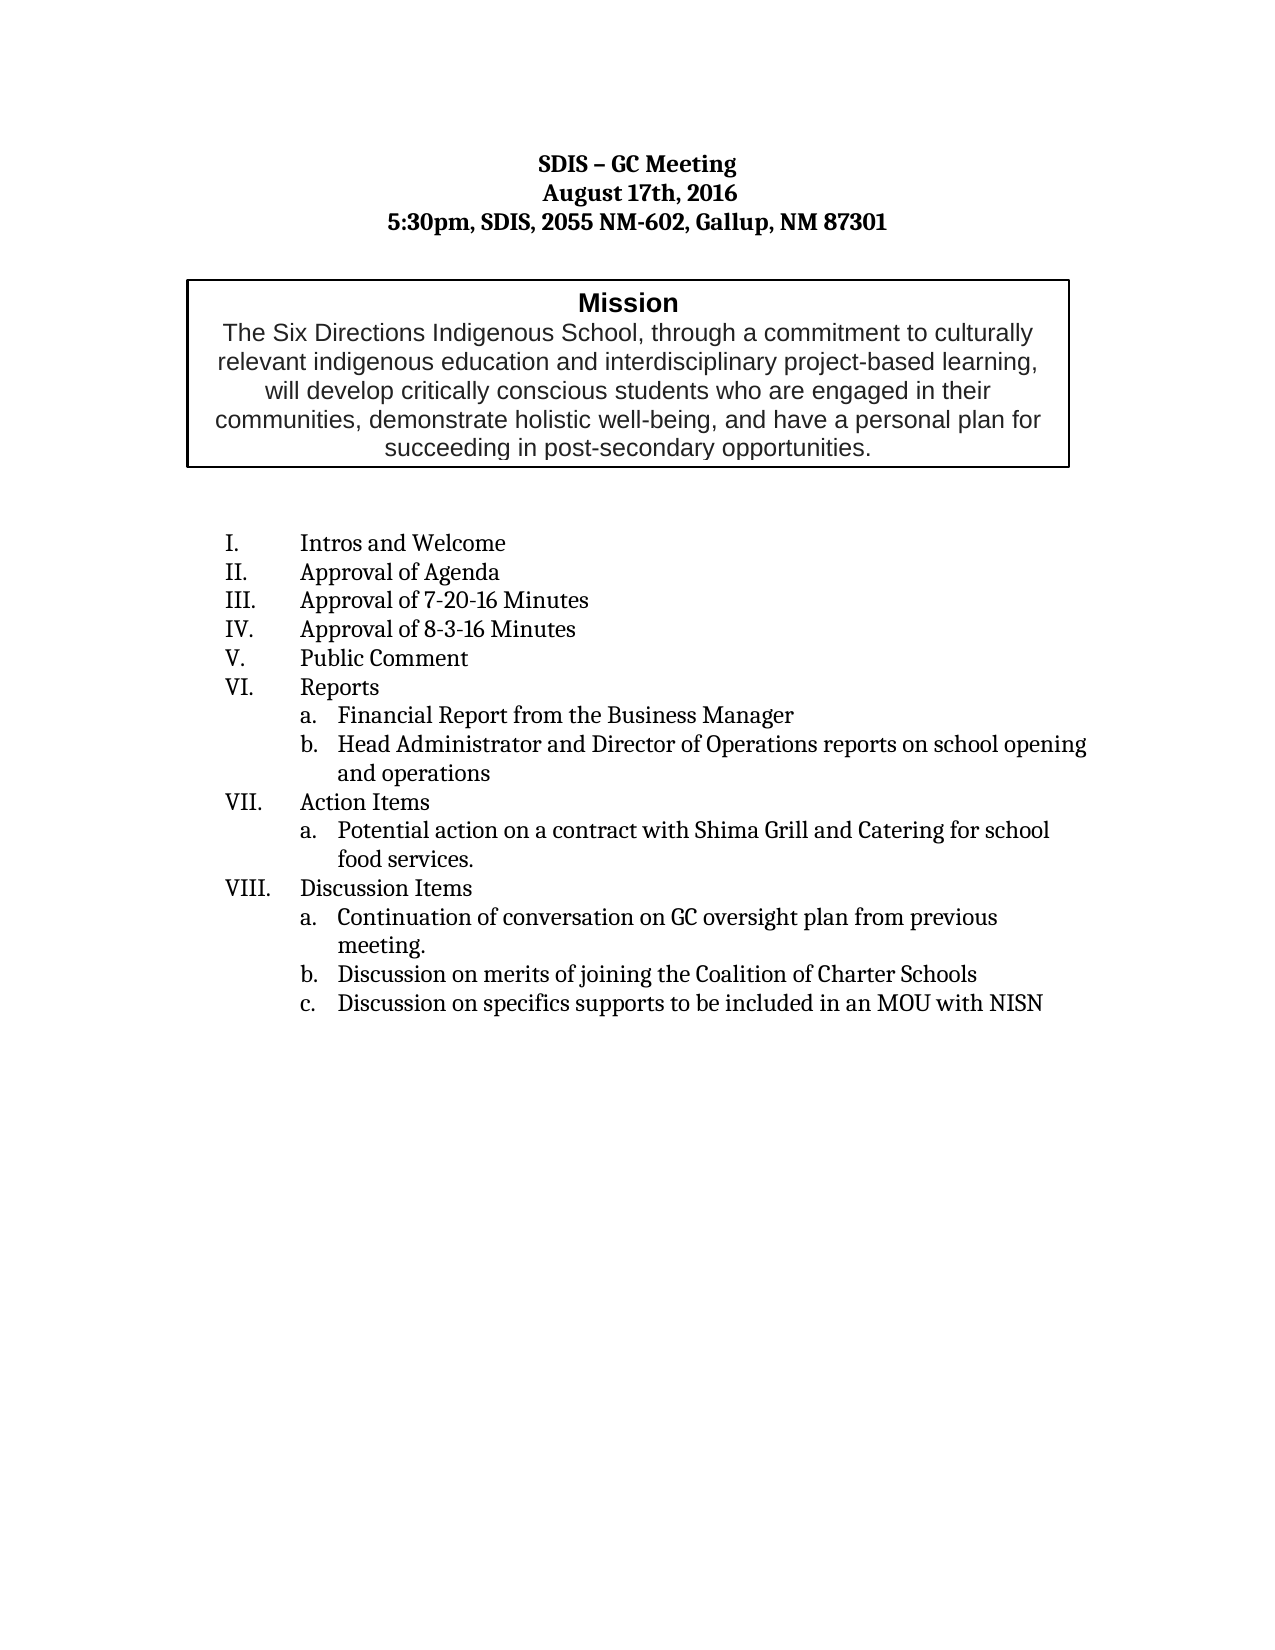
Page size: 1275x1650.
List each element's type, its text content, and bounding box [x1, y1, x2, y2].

list Potential action on a contract with Shima Grill and Catering for school food services. [300, 816, 1087, 874]
text SDIS – GC Meeting [187, 150, 1087, 179]
list Intros and Welcome [225, 529, 1087, 558]
text August 17th, 2016 [187, 179, 1087, 207]
list Public Comment [225, 644, 1087, 673]
list Reports [225, 673, 1087, 701]
list Discussion on specifics supports to be included in an MOU with NISN [300, 989, 1087, 1018]
list Continuation of conversation on GC oversight plan from previous meeting. [300, 903, 1087, 960]
list Financial Report from the Business Manager [300, 701, 1087, 730]
list Head Administrator and Director of Operations reports on school opening and operations [300, 730, 1087, 788]
list Discussion on merits of joining the Coalition of Charter Schools [300, 960, 1087, 989]
list Approval of 8-3-16 Minutes [225, 615, 1087, 644]
list Action Items [225, 788, 1087, 816]
text 5:30pm, SDIS, 2055 NM-602, Gallup, NM 87301 [187, 207, 1087, 236]
list Approval of 7-20-16 Minutes [225, 586, 1087, 615]
list Approval of Agenda [225, 558, 1087, 586]
list Discussion Items [225, 874, 1087, 903]
